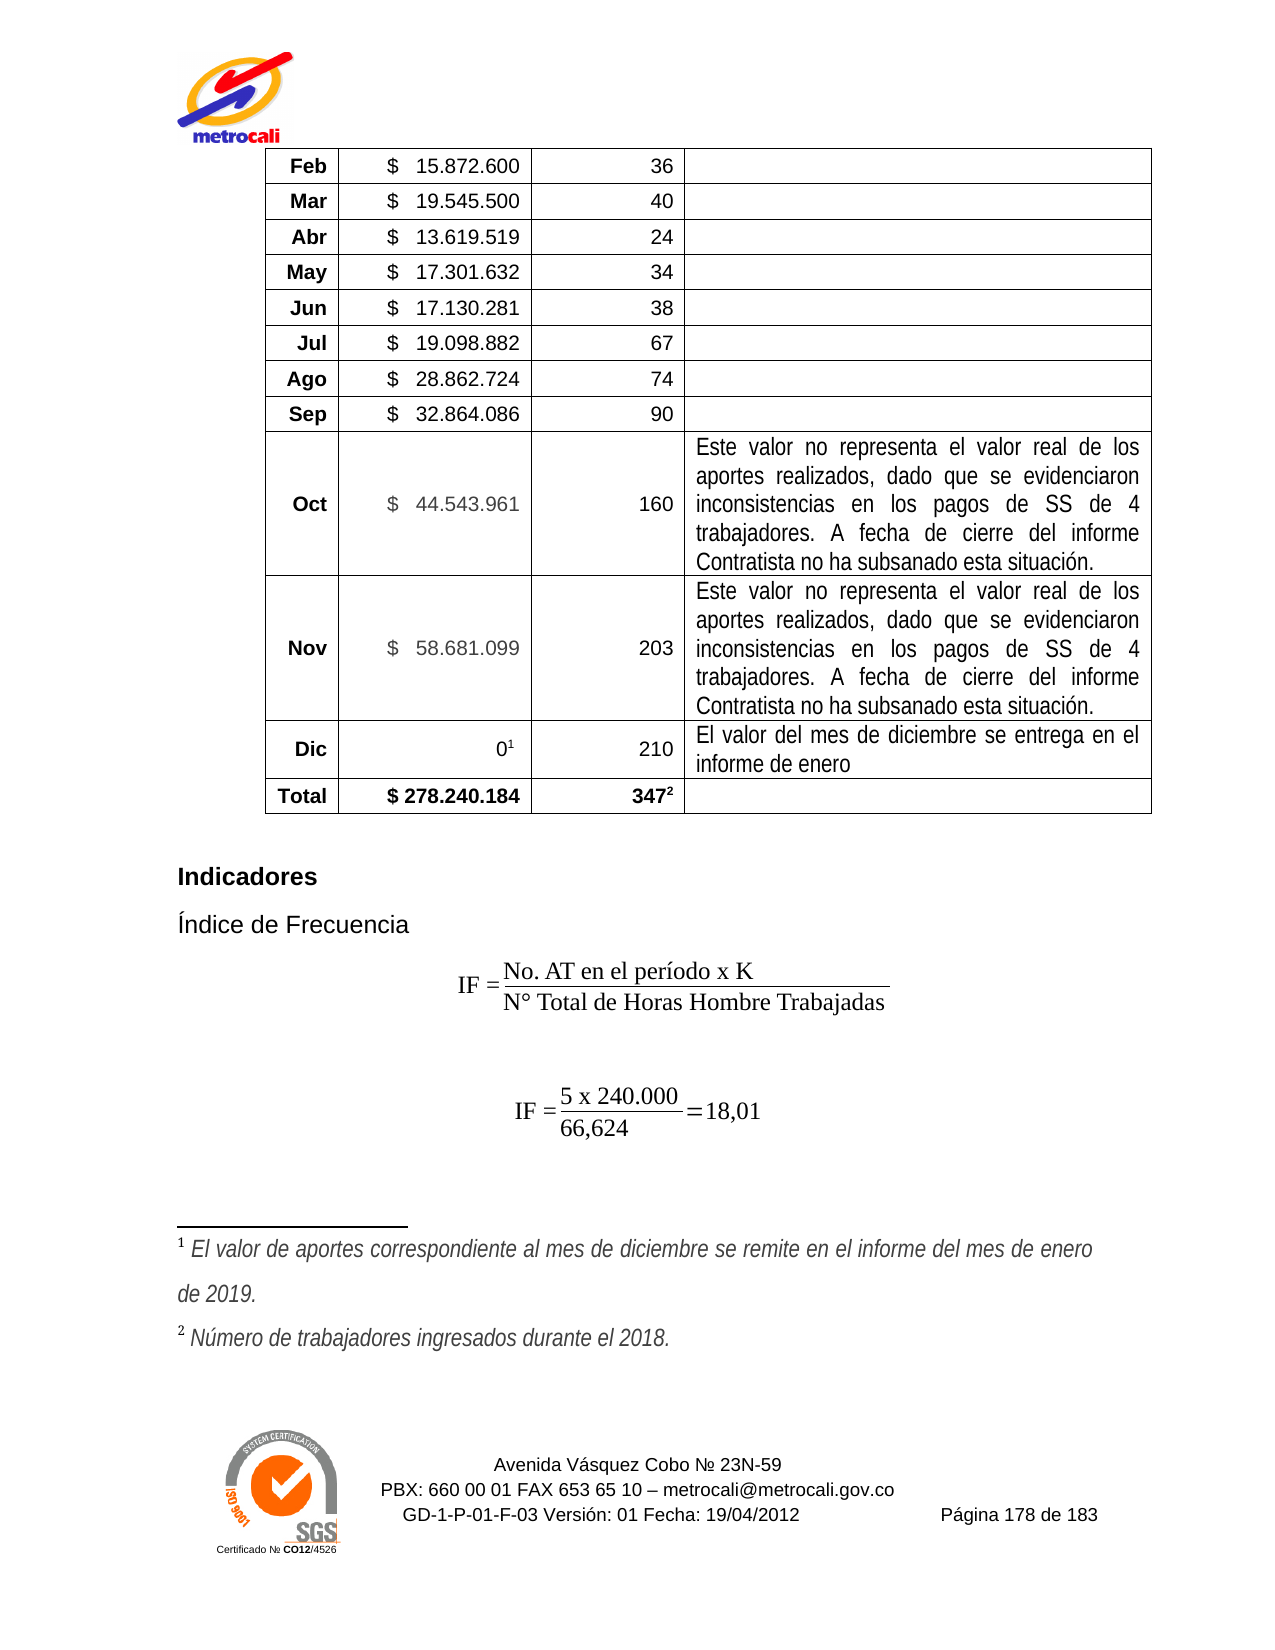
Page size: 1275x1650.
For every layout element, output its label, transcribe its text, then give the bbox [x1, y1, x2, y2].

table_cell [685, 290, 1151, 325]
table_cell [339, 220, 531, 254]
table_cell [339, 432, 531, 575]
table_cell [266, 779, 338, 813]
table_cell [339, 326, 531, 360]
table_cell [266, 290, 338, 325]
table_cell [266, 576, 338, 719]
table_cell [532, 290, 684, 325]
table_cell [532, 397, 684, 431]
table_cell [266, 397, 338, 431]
text Índice de Frecuencia [177, 910, 1098, 938]
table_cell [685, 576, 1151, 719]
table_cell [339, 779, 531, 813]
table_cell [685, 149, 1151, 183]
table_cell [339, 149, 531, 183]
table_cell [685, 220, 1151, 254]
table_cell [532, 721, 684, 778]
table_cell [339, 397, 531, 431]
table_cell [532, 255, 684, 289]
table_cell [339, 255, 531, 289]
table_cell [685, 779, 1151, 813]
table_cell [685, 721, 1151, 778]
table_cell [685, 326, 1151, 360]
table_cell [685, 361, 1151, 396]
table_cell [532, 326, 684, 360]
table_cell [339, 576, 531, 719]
text Indicadores [177, 862, 1098, 891]
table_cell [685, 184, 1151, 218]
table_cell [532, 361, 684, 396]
picture [225, 1430, 340, 1542]
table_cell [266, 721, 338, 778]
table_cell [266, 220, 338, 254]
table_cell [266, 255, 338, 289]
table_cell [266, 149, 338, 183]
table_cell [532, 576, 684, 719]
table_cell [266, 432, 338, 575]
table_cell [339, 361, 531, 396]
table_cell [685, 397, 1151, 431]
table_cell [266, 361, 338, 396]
picture [177, 52, 295, 145]
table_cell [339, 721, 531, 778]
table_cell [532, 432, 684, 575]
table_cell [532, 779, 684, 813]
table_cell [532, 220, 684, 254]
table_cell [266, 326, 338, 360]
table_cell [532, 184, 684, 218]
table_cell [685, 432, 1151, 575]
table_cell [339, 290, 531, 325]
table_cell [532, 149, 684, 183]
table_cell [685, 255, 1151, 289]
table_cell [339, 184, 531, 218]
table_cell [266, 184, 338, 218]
